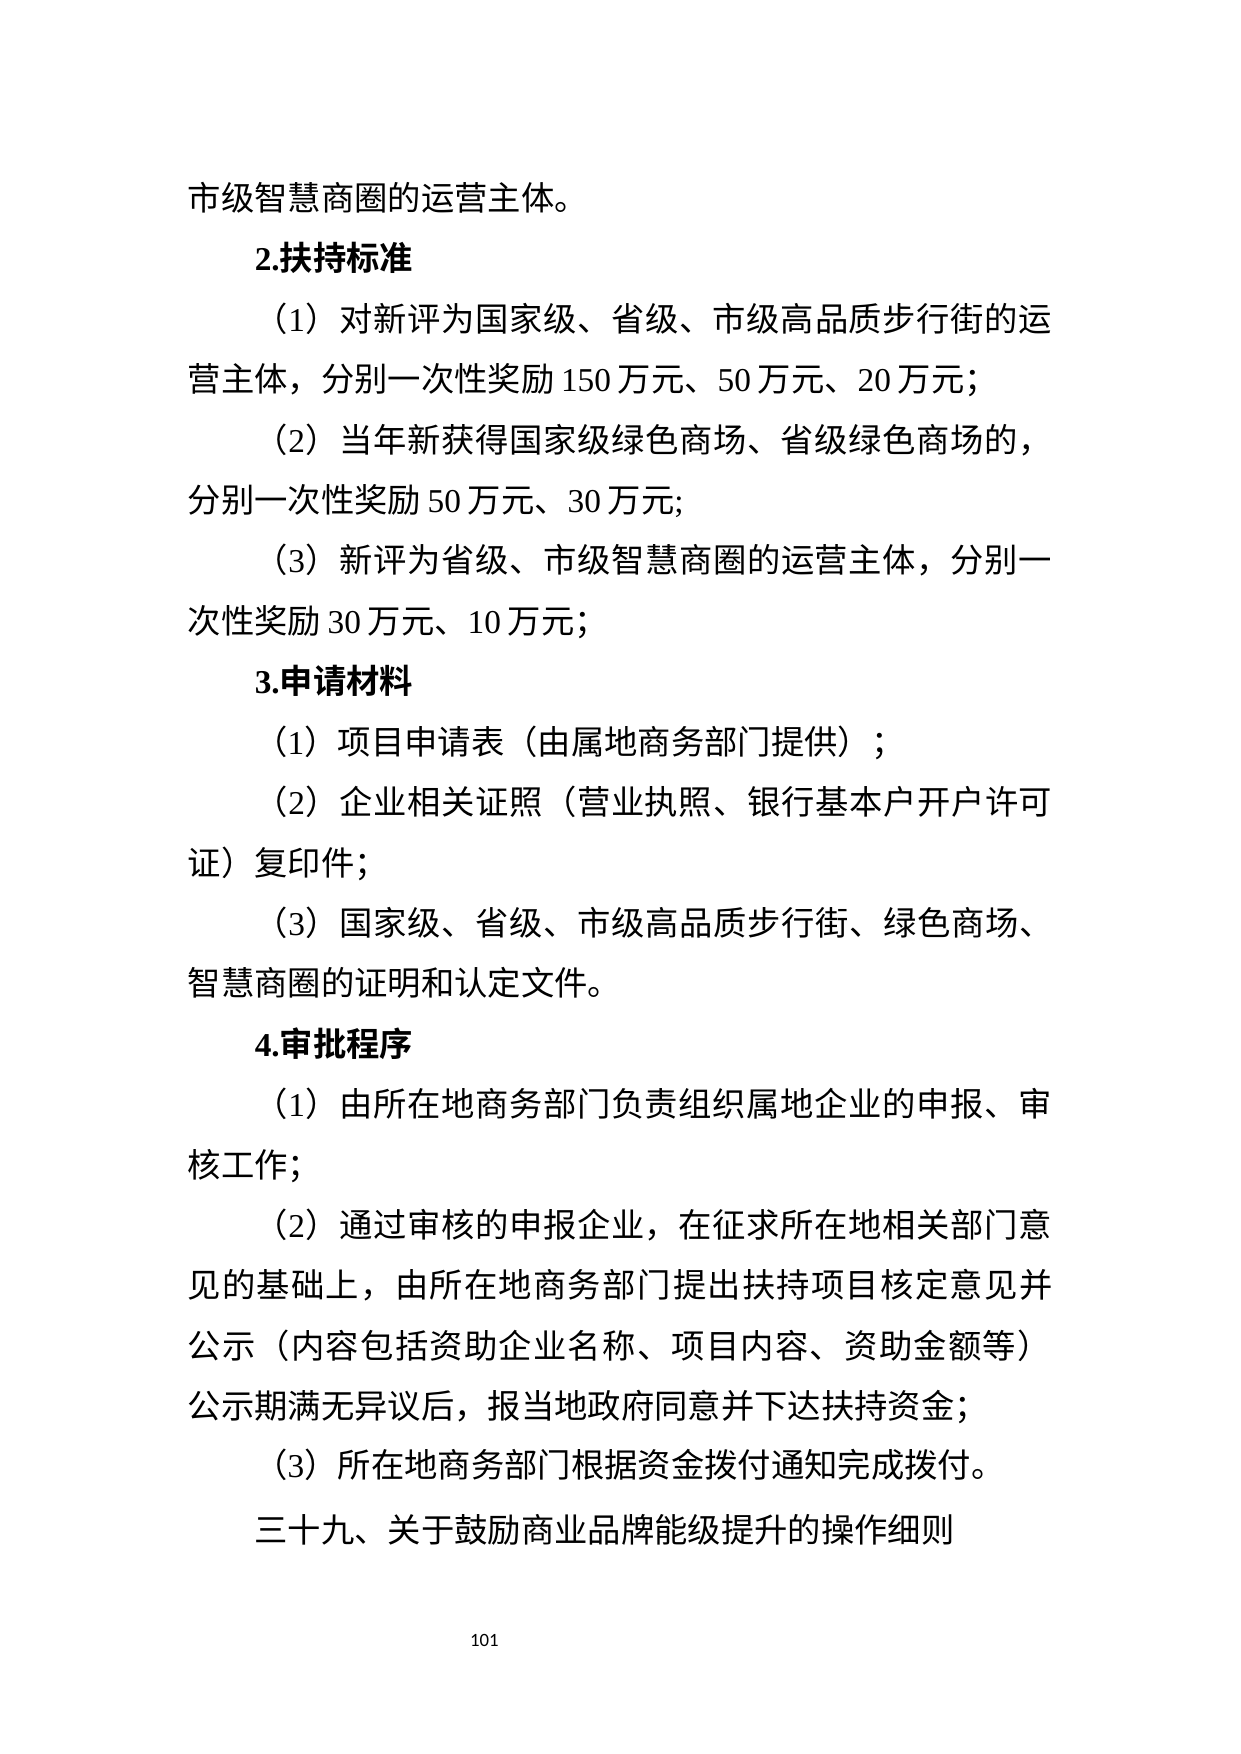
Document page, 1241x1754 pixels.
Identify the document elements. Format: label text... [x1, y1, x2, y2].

text 2.扶持标准 [187, 222, 1053, 283]
text （1）项目申请表（由属地商务部门提供）； [187, 706, 1053, 766]
text 4.审批程序 [187, 1008, 1053, 1068]
text （3）新评为省级、市级智慧商圈的运营主体，分别一次性奖励30万元、10万元； [187, 524, 1053, 645]
text （2）企业相关证照（营业执照、银行基本户开户许可证）复印件； [187, 766, 1053, 887]
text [187, 162, 1053, 222]
text （1）对新评为国家级、省级、市级高品质步行街的运营主体，分别一次性奖励150万元、50万元、20万元； [187, 283, 1053, 404]
text （3）国家级、省级、市级高品质步行街、绿色商场、智慧商圈的证明和认定文件。 [187, 887, 1053, 1008]
text 三十九、关于鼓励商业品牌能级提升的操作细则 [187, 1496, 1053, 1561]
text （3）所在地商务部门根据资金拨付通知完成拨付。 [187, 1431, 1053, 1496]
text （2）当年新获得国家级绿色商场、省级绿色商场的，分别一次性奖励50万元、30万元; [187, 404, 1053, 524]
text 3.申请材料 [187, 645, 1053, 706]
text （2）通过审核的申报企业，在征求所在地相关部门意见的基础上，由所在地商务部门提出扶持项目核定意见并公示（内容包括资助企业名称、项目内容、资助金额等）。公示期满无异议后，报当地政府同意并下达扶持资金； [187, 1189, 1053, 1431]
text （1）由所在地商务部门负责组织属地企业的申报、审核工作； [187, 1068, 1053, 1189]
